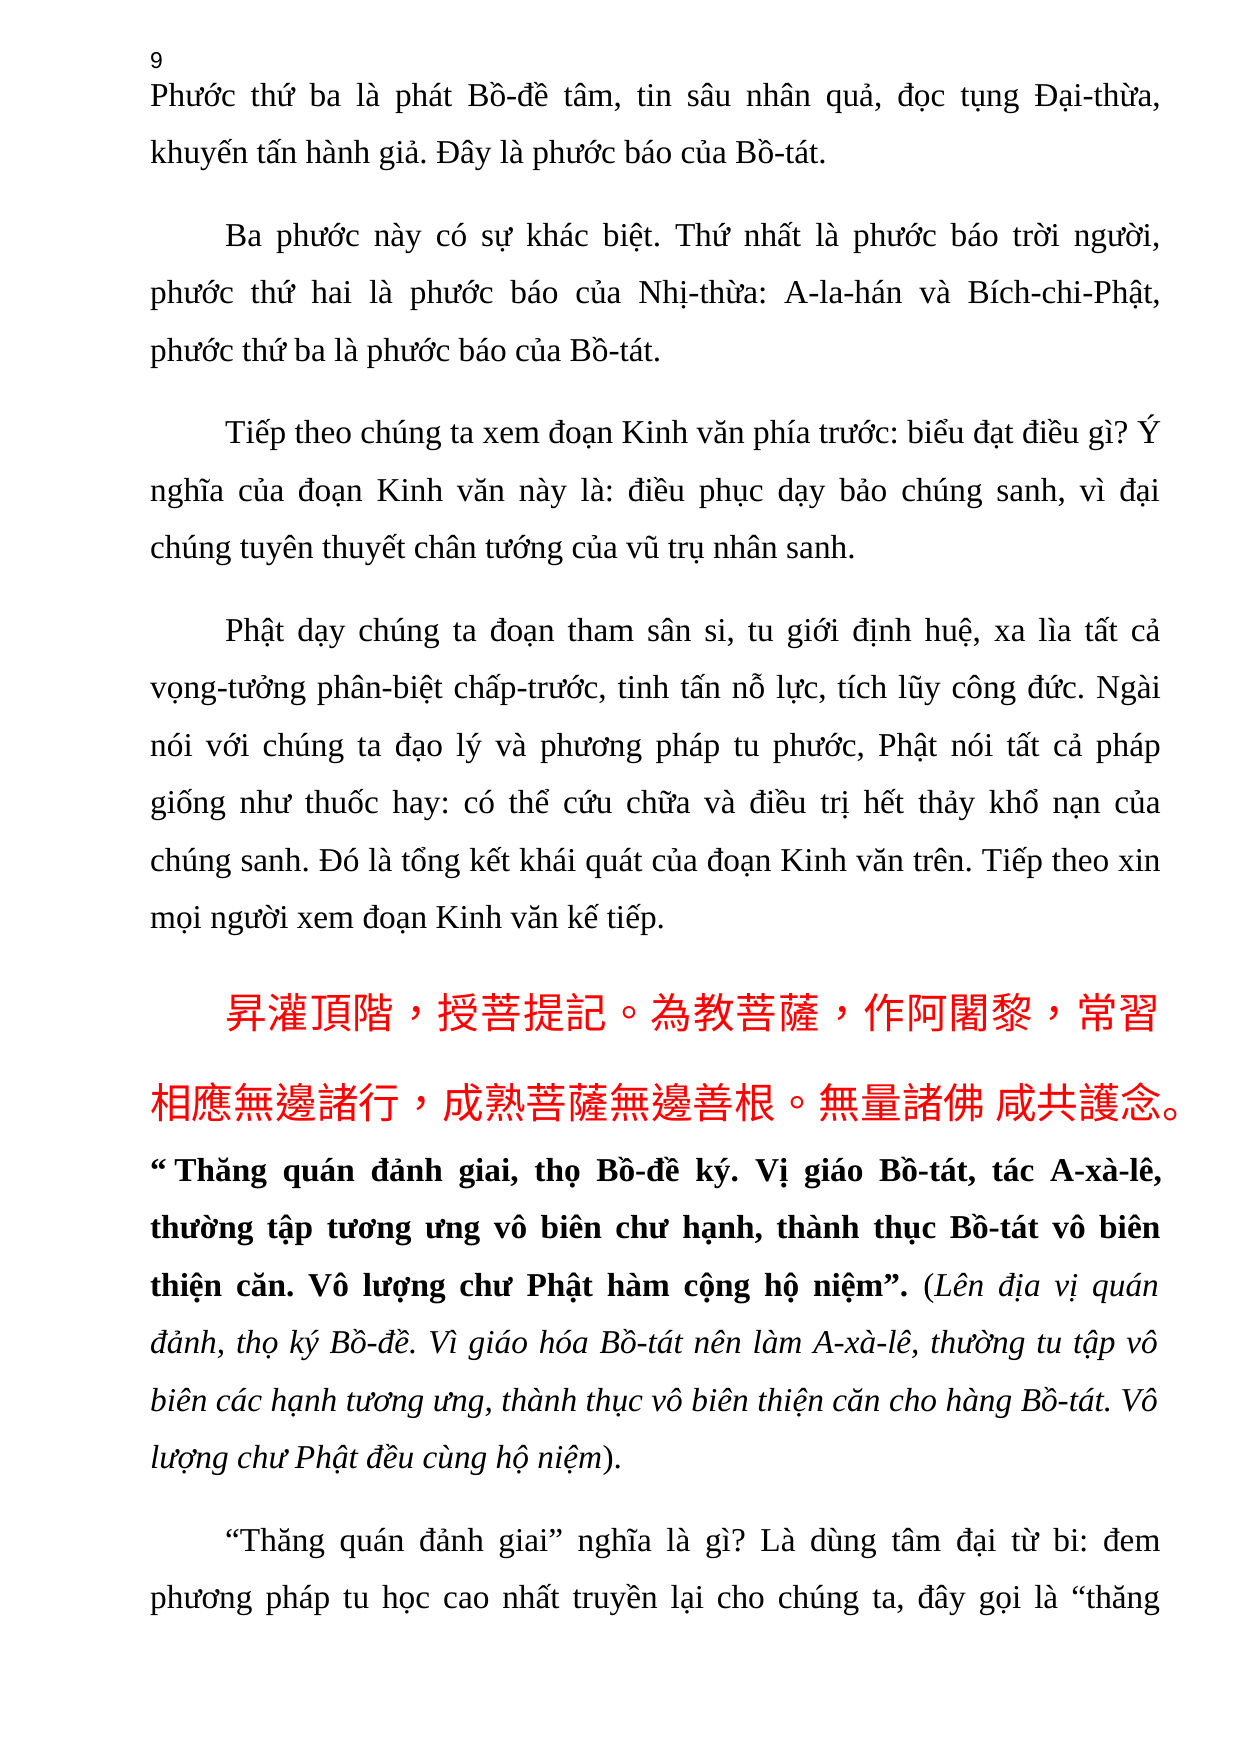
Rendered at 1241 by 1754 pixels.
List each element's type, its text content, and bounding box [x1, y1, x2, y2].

text 昇灌頂階，授菩提記。為教菩薩，作阿闍黎，常習相應無邊諸行，成熟菩薩無邊善根。無量諸佛 咸共護念。“Thăng quán đảnh giai, thọ Bồ-đề ký. Vị giáo Bồ-tát, tác A-xà-lê, thường tập tương ưng vô biên chư hạnh, thành thục Bồ-tát vô biên thiện căn. Vô lượng chư Phật hàm cộng hộ niệm”. (Lên địa vị quán đảnh, thọ ký Bồ-đề. Vì giáo hóa Bồ-tát nên làm A-xà-lê, thường tu tập vô biên các hạnh tương ưng, thành thục vô biên thiện căn cho hàng Bồ-tát. Vô lượng chư Phật đều cùng hộ niệm). [150, 980, 1162, 1476]
text Tiếp theo chúng ta xem đoạn Kinh văn phía trước: biểu đạt điều gì? Ý nghĩa của đoạn Kinh văn này là: điều phục dạy bảo chúng sanh, vì đại chúng tuyên thuyết chân tướng của vũ trụ nhân sanh. [150, 412, 1162, 566]
text Phật dạy chúng ta đoạn tham sân si, tu giới định huệ, xa lìa tất cả vọng-tưởng phân-biệt chấp-trước, tinh tấn nỗ lực, tích lũy công đức. Ngài nói với chúng ta đạo lý và phương pháp tu phước, Phật nói tất cả pháp giống như thuốc hay: có thể cứu chữa và điều trị hết thảy khổ nạn của chúng sanh. Đó là tổng kết khái quát của đoạn Kinh văn trên. Tiếp theo xin mọi người xem đoạn Kinh văn kế tiếp. [150, 610, 1162, 936]
text Phước thứ ba là phát Bồ-đề tâm, tin sâu nhân quả, đọc tụng Đại-thừa, khuyến tấn hành giả. Đây là phước báo của Bồ-tát. [150, 75, 1162, 171]
text Ba phước này có sự khác biệt. Thứ nhất là phước báo trời người, phước thứ hai là phước báo của Nhị-thừa: A-la-hán và Bích-chi-Phật, phước thứ ba là phước báo của Bồ-tát. [150, 215, 1162, 368]
